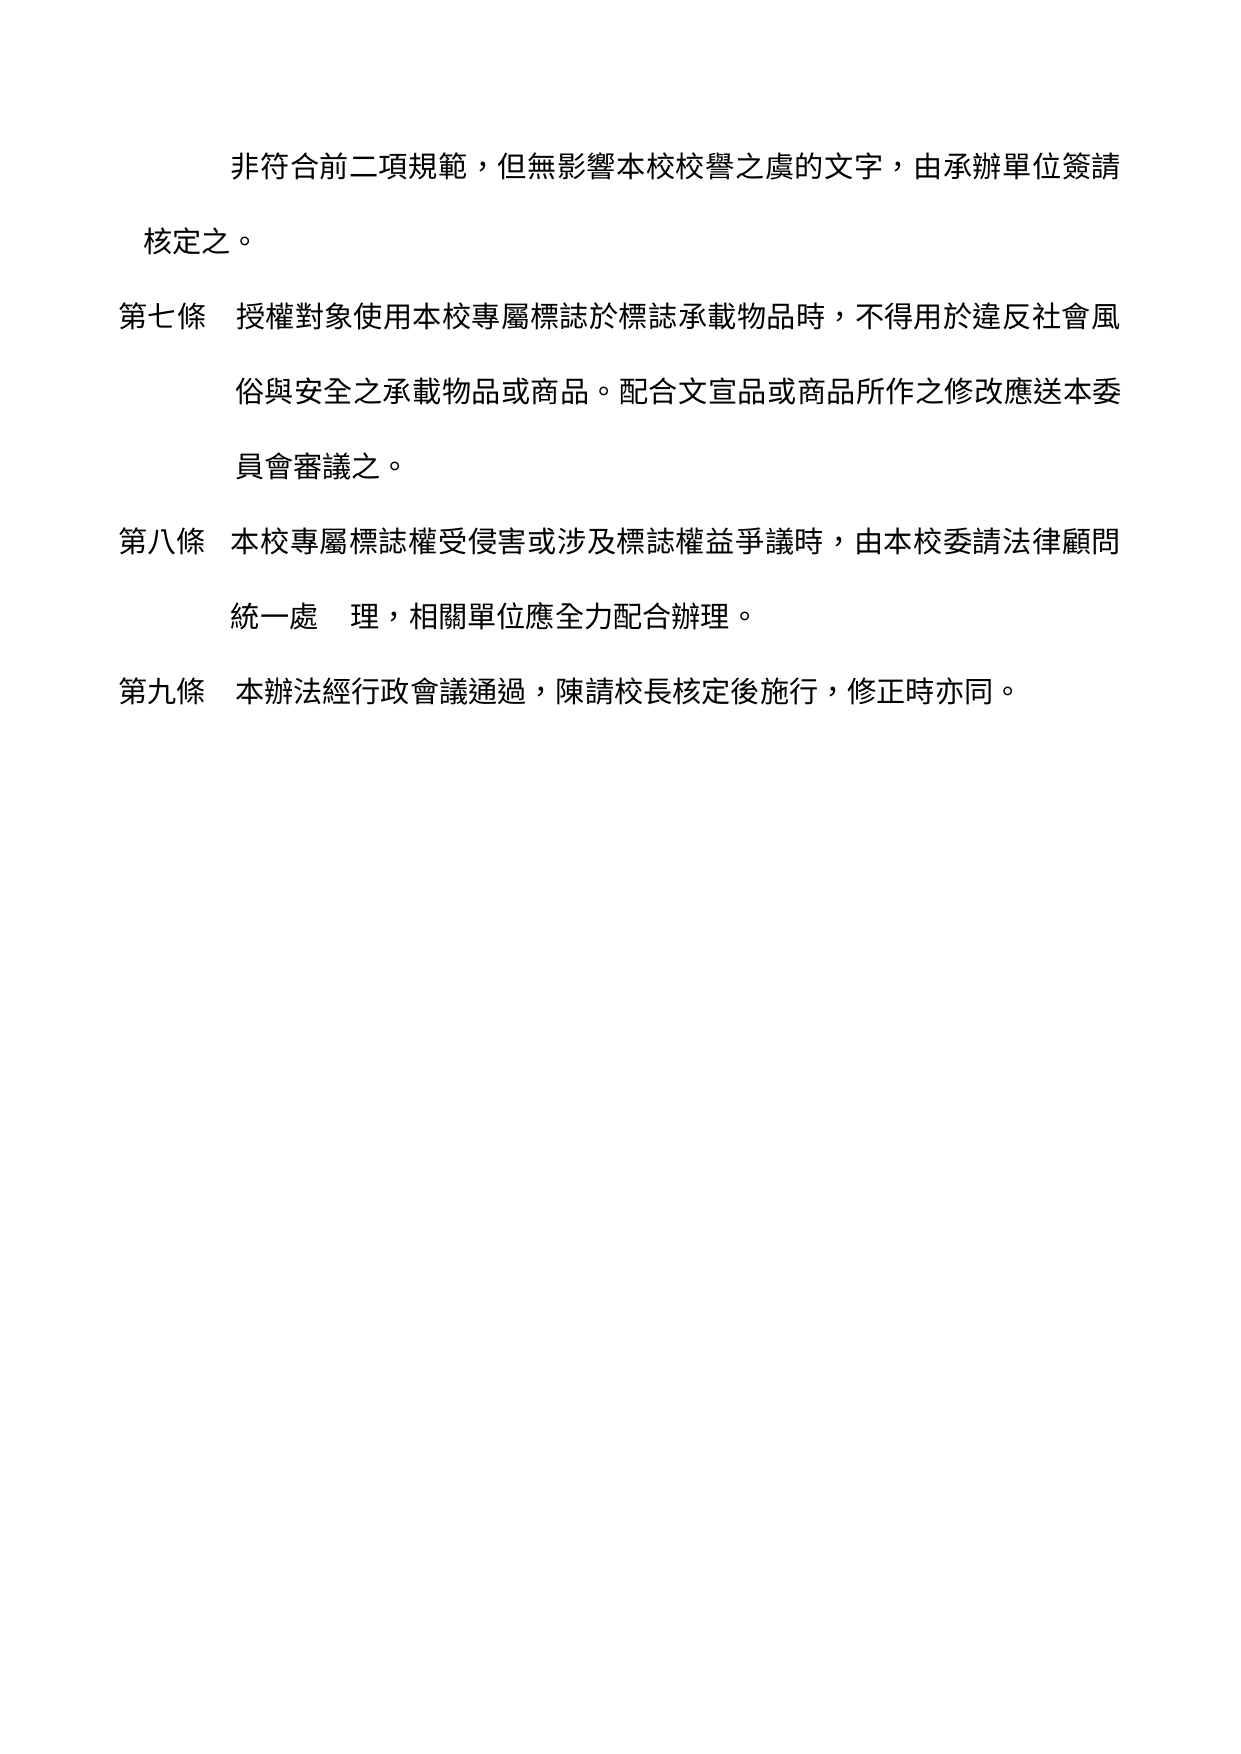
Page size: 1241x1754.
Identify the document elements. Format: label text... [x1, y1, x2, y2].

text 非符合前二項規範，但無影響本校校譽之虞的文字，由承辦單位簽請核定之。 [143, 127, 1122, 277]
text 第九條 本辦法經行政會議通過，陳請校長核定後施行，修正時亦同。 [118, 652, 1122, 727]
text 第七條 授權對象使用本校專屬標誌於標誌承載物品時，不得用於違反社會風俗與安全之承載物品或商品。配合文宣品或商品所作之修改應送本委員會審議之。 [118, 277, 1122, 502]
list 本校專屬標誌權受侵害或涉及標誌權益爭議時，由本校委請法律顧問統一處 理，相關單位應全力配合辦理。 [118, 502, 1122, 652]
